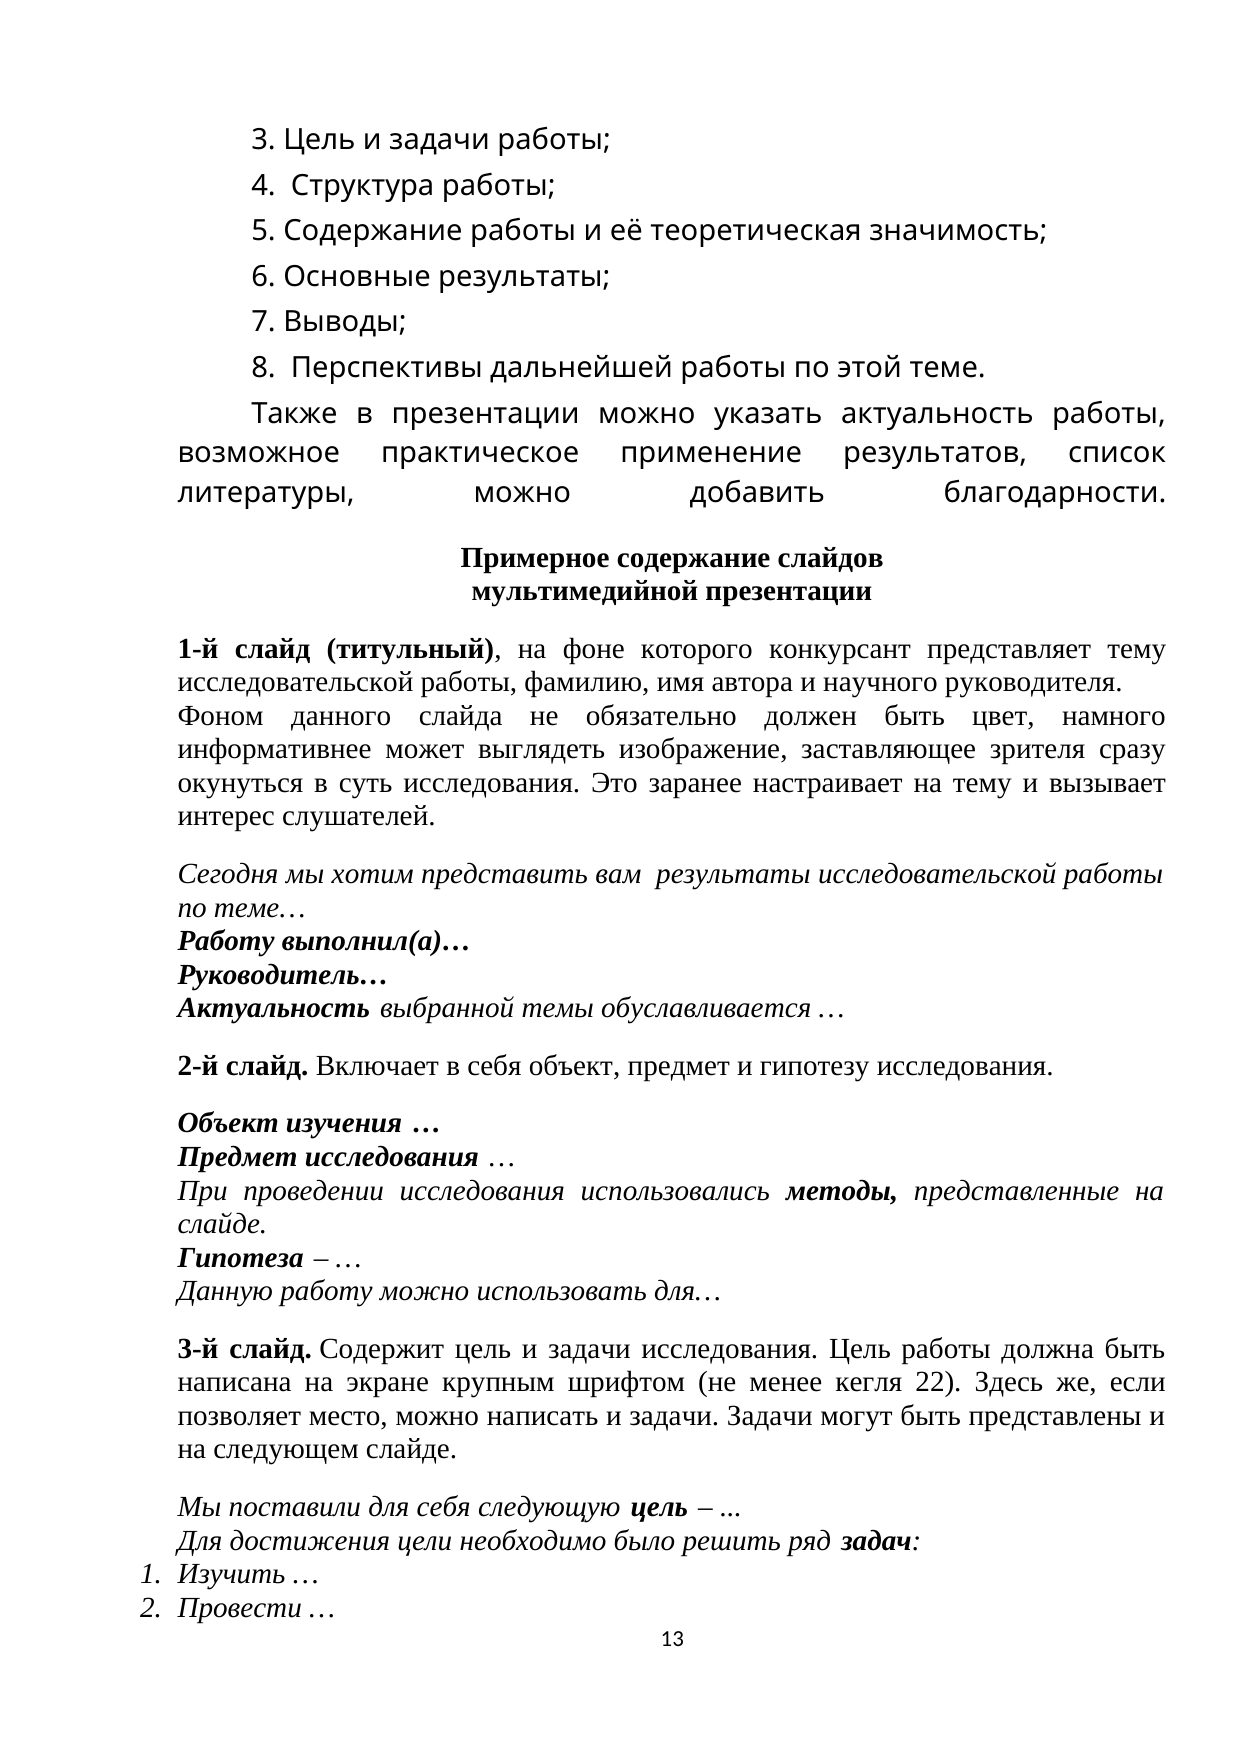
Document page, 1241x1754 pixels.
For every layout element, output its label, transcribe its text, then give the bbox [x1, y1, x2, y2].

text Объект изучения … [177, 1106, 1167, 1139]
text 1-й слайд (титульный), на фоне которого конкурсант представляет тему исследовательской работы, фамилию, имя автора и научного руководителя. [177, 631, 1167, 698]
text Примерное содержание слайдов [177, 540, 1167, 573]
text Фоном данного слайда не обязательно должен быть цвет, намного информативнее может выглядеть изображение, заставляющее зрителя сразу окунуться в суть исследования. Это заранее настраивает на тему и вызывает интерес слушателей. [177, 698, 1167, 832]
text Сегодня мы хотим представить вам результаты исследовательской работы по теме… [177, 856, 1167, 923]
text Мы поставили для себя следующую цель – ... [177, 1489, 1167, 1523]
list Провести … [140, 1590, 1167, 1623]
text Данную работу можно использовать для… [177, 1273, 1167, 1307]
text Предмет исследования … [177, 1139, 1167, 1173]
text Также в презентации можно указать актуальность работы, возможное практическое применение результатов, список литературы, можно добавить благодарности. [177, 392, 1167, 540]
list Изучить … [140, 1556, 1167, 1590]
text Гипотеза – … [177, 1240, 1167, 1273]
text 3. Цель и задачи работы; 4. Структура работы; 5. Содержание работы и её теоретическая значимость; [251, 118, 1167, 249]
text 3-й слайд. Содержит цель и задачи исследования. Цель работы должна быть написана на экране крупным шрифтом (не менее кегля 22). Здесь же, если позволяет место, можно написать и задачи. Задачи могут быть представлены и на следующем слайде. [177, 1331, 1167, 1465]
text мультимедийной презентации [177, 573, 1167, 607]
text При проведении исследования использовались методы, представленные на слайде. [177, 1173, 1167, 1240]
text 6. Основные результаты; 7. Выводы; 8. Перспективы дальнейшей работы по этой теме. [251, 255, 1167, 386]
text Руководитель… [177, 957, 1167, 990]
text 2-й слайд. Включает в себя объект, предмет и гипотезу исследования. [177, 1048, 1167, 1081]
text Работу выполнил(а)… [177, 923, 1167, 957]
text Для достижения цели необходимо было решить ряд задач: [177, 1523, 1167, 1556]
text Актуальность выбранной темы обуславливается … [177, 990, 1167, 1024]
